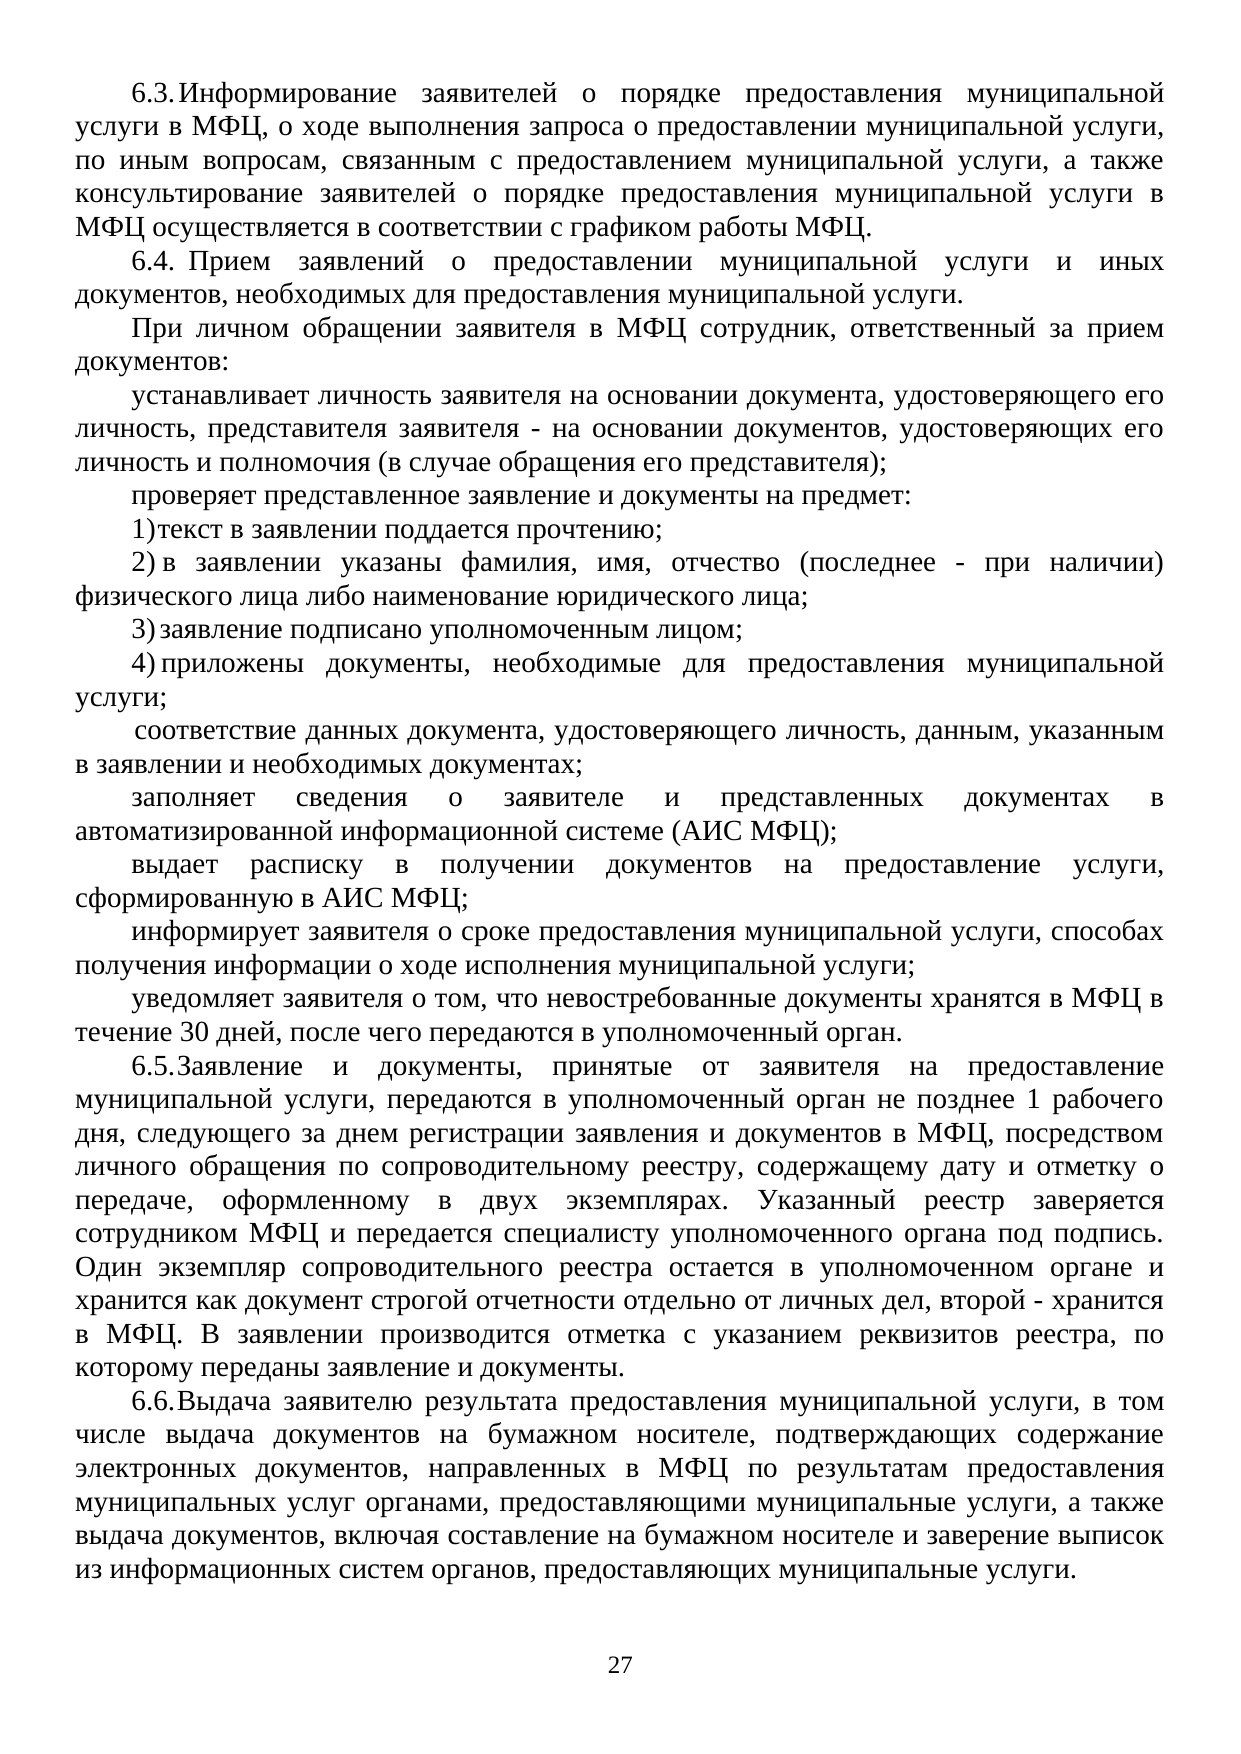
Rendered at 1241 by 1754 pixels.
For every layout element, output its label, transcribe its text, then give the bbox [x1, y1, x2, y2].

list в заявлении указаны фамилия, имя, отчество (последнее - при наличии) физического лица либо наименование юридического лица; [75, 544, 1165, 612]
text При личном обращении заявителя в МФЦ сотрудник, ответственный за прием документов: [75, 310, 1165, 377]
list Заявление и документы, принятые от заявителя на предоставление муниципальной услуги, передаются в уполномоченный орган не позднее 1 рабочего дня, следующего за днем регистрации заявления и документов в МФЦ, посредством личного обращения по сопроводительному реестру, содержащему дату и отметку о передаче, оформленному в двух экземплярах. Указанный реестр заверяется сотрудником МФЦ и передается специалисту уполномоченного органа под подпись. Один экземпляр сопроводительного реестра остается в уполномоченном органе и хранится как документ строгой отчетности отдельно от личных дел, второй - хранится в МФЦ. В заявлении производится отметка с указанием реквизитов реестра, по которому переданы заявление и документы. [75, 1048, 1165, 1383]
text выдает расписку в получении документов на предоставление услуги, сформированную в АИС МФЦ; [75, 846, 1165, 913]
list заявление подписано уполномоченным лицом; [75, 612, 1165, 645]
list Прием заявлений о предоставлении муниципальной услуги и иных документов, необходимых для предоставления муниципальной услуги. [75, 243, 1165, 310]
list текст в заявлении поддается прочтению; [75, 511, 1165, 544]
text информирует заявителя о сроке предоставления муниципальной услуги, способах получения информации о ходе исполнения муниципальной услуги; [75, 913, 1165, 981]
list Информирование заявителей о порядке предоставления муниципальной услуги в МФЦ, о ходе выполнения запроса о предоставлении муниципальной услуги, по иным вопросам, связанным с предоставлением муниципальной услуги, а также консультирование заявителей о порядке предоставления муниципальной услуги в МФЦ осуществляется в соответствии с графиком работы МФЦ. [75, 75, 1165, 243]
text устанавливает личность заявителя на основании документа, удостоверяющего его личность, представителя заявителя - на основании документов, удостоверяющих его личность и полномочия (в случае обращения его представителя); [75, 377, 1165, 477]
text соответствие данных документа, удостоверяющего личность, данным, указанным в заявлении и необходимых документах; [75, 712, 1165, 779]
text уведомляет заявителя о том, что невостребованные документы хранятся в МФЦ в течение 30 дней, после чего передаются в уполномоченный орган. [75, 981, 1165, 1048]
text проверяет представленное заявление и документы на предмет: [75, 477, 1165, 511]
text заполняет сведения о заявителе и представленных документах в автоматизированной информационной системе (АИС МФЦ); [75, 779, 1165, 846]
list Выдача заявителю результата предоставления муниципальной услуги, в том числе выдача документов на бумажном носителе, подтверждающих содержание электронных документов, направленных в МФЦ по результатам предоставления муниципальных услуг органами, предоставляющими муниципальные услуги, а также выдача документов, включая составление на бумажном носителе и заверение выписок из информационных систем органов, предоставляющих муниципальные услуги. [75, 1383, 1165, 1584]
list приложены документы, необходимые для предоставления муниципальной услуги; [75, 645, 1165, 712]
